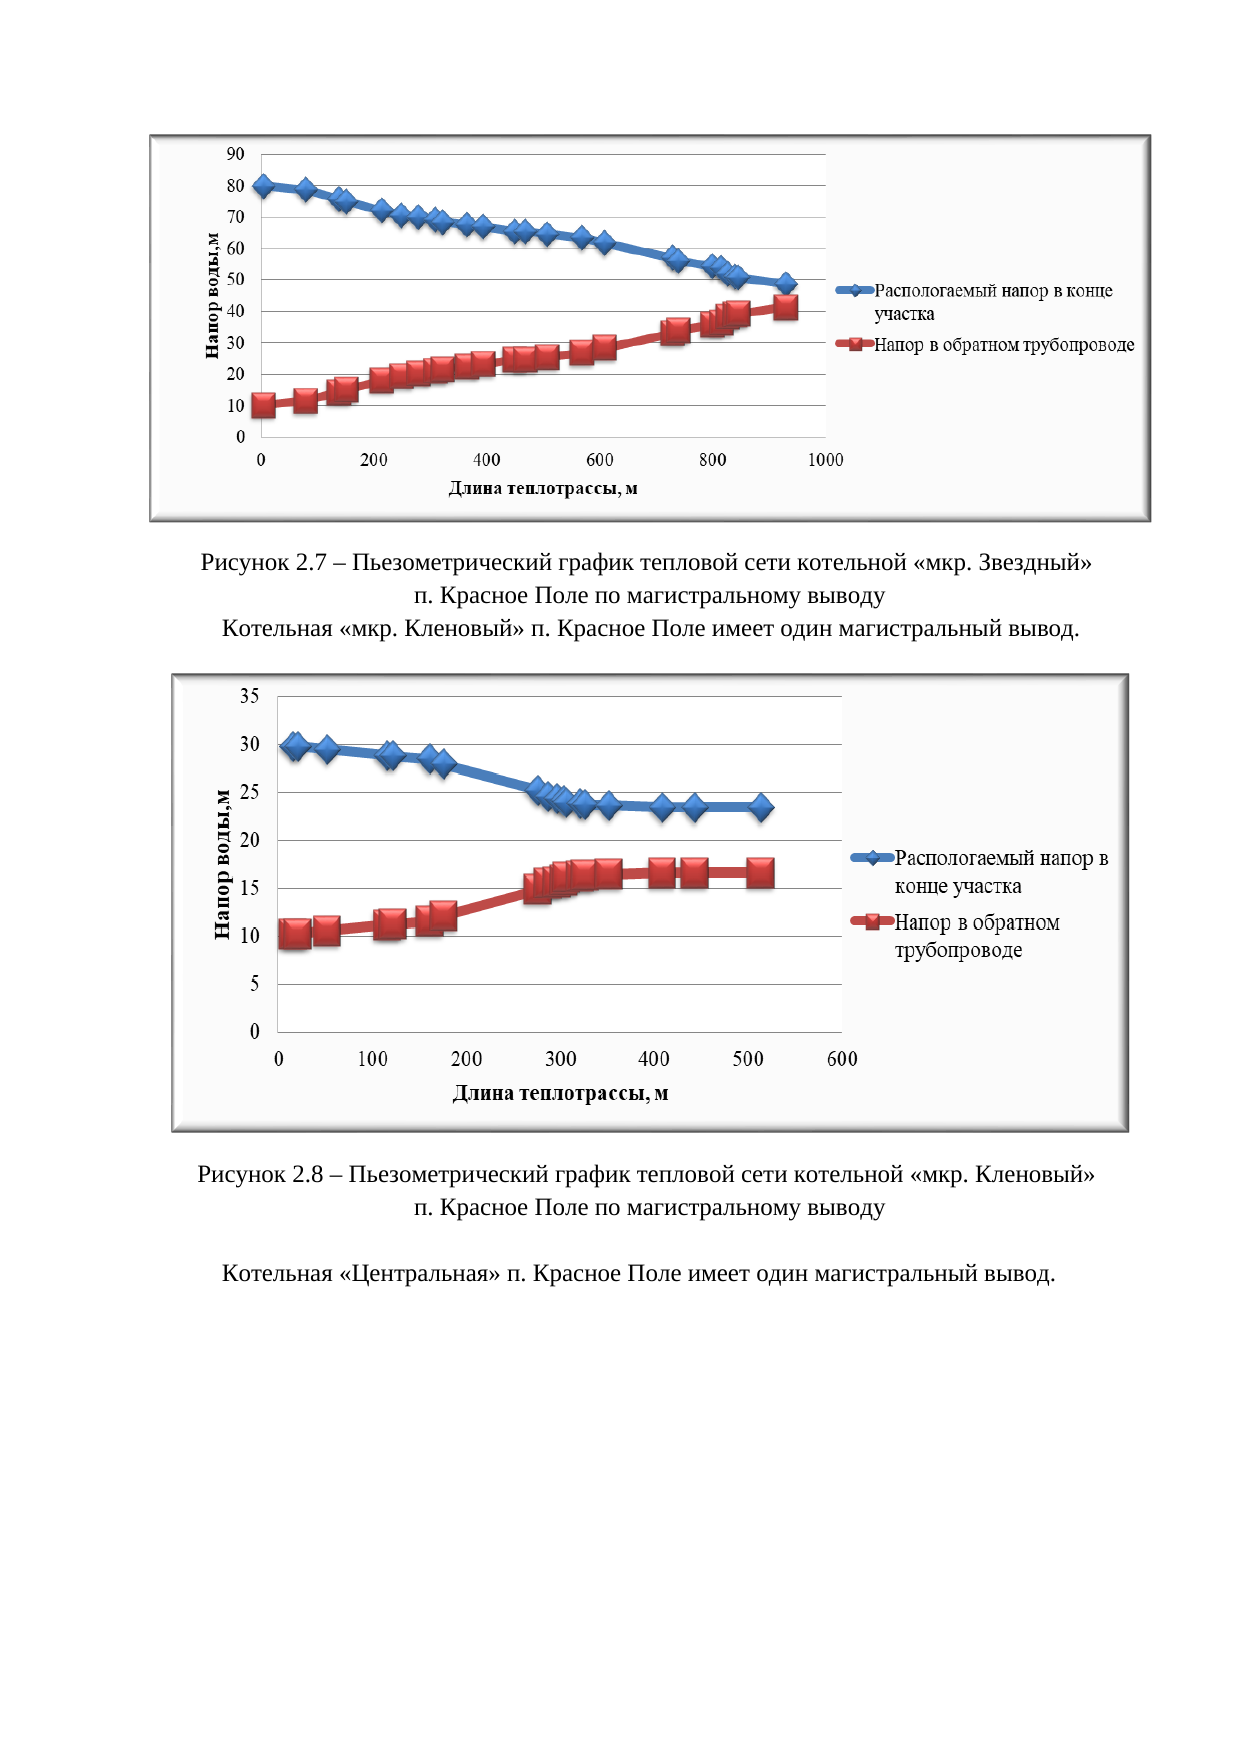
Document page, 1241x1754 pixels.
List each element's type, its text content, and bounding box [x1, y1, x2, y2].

text Котельная «мкр. Кленовый» п. Красное Поле имеет один магистральный вывод. [148, 613, 1152, 642]
picture [147, 132, 1152, 523]
picture [169, 671, 1130, 1135]
text Котельная «Центральная» п. Красное Поле имеет один магистральный вывод. [148, 1258, 1152, 1287]
text Рисунок 2.8 – Пьезометрический график тепловой сети котельной «мкр. Кленовый» п. Красное Поле по магистральному выводу [148, 1159, 1152, 1221]
text Рисунок 2.7 – Пьезометрический график тепловой сети котельной «мкр. Звездный» п. Красное Поле по магистральному выводу [148, 547, 1152, 609]
